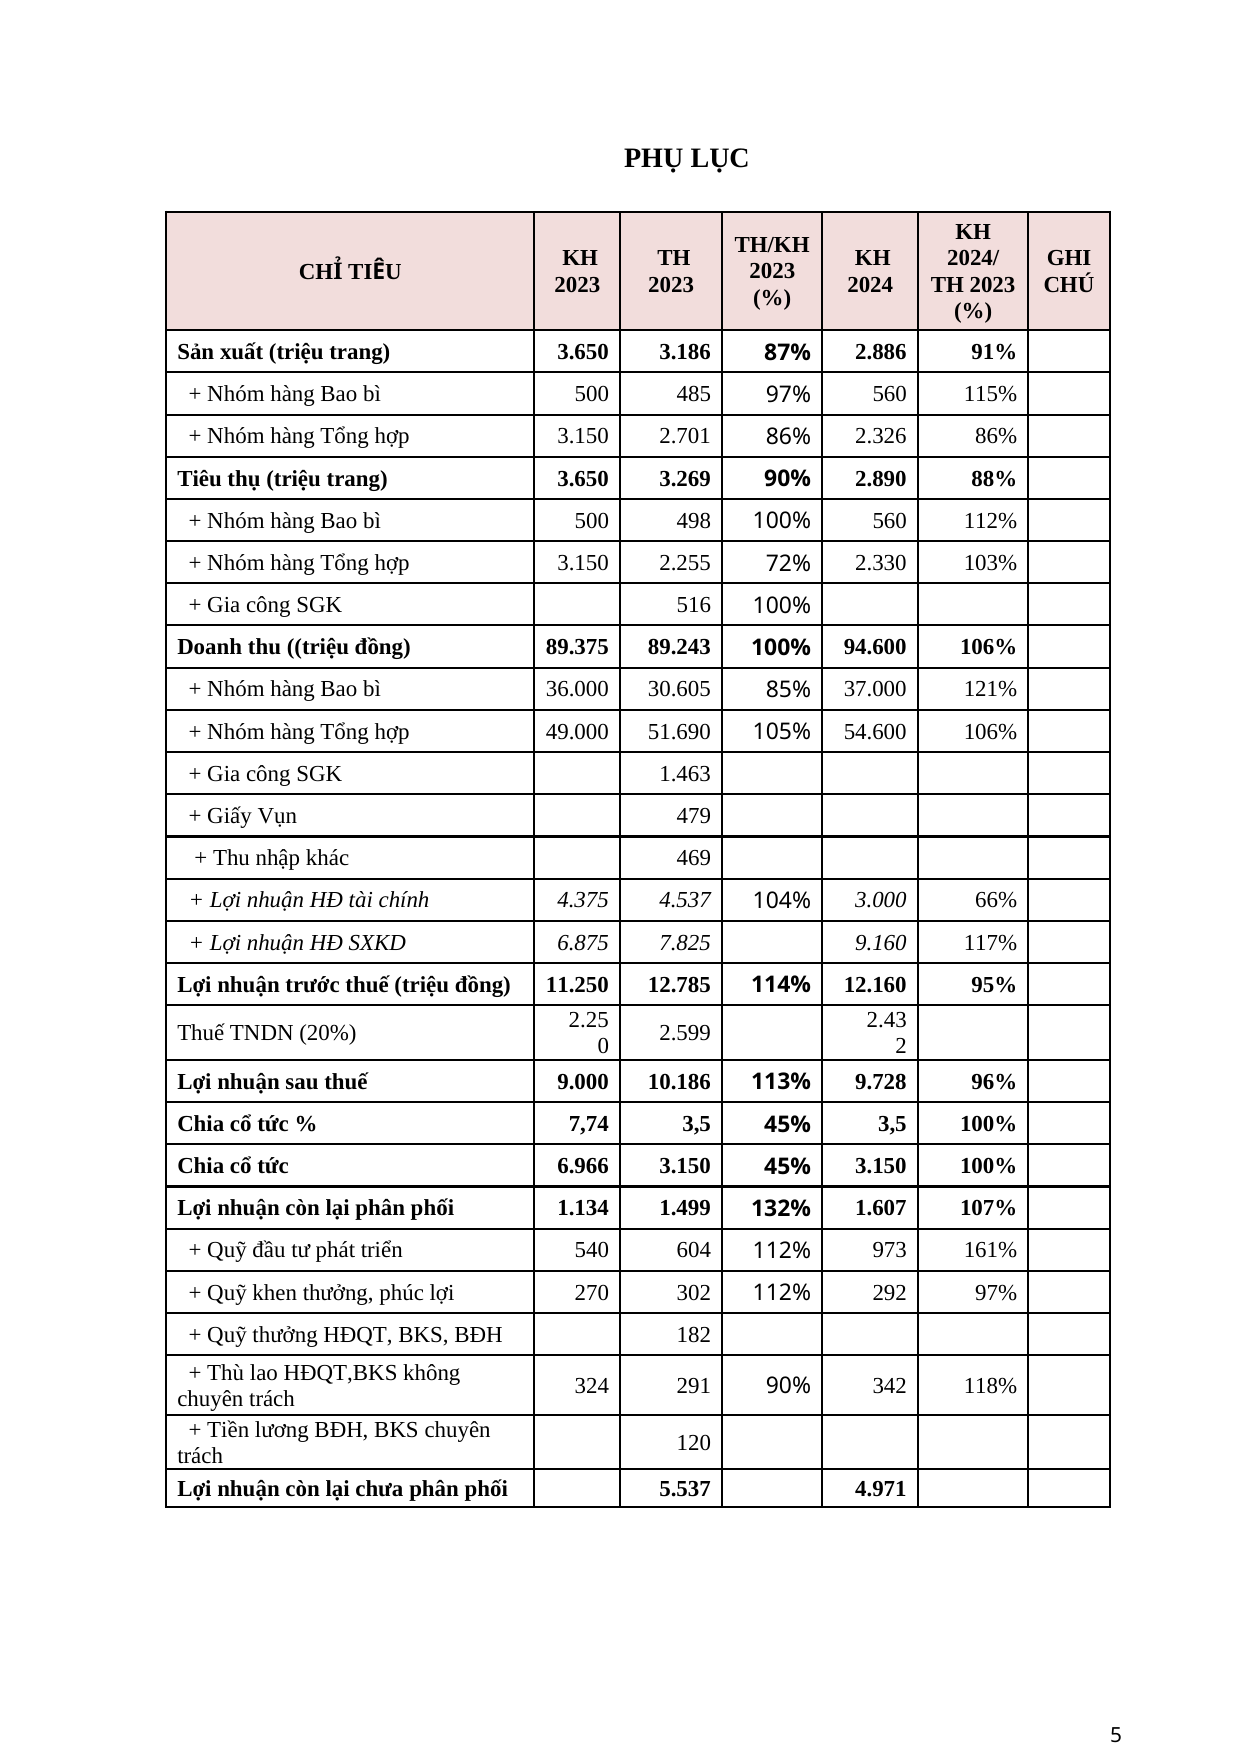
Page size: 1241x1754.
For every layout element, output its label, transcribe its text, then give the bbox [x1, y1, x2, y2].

table_cell 100% [723, 626, 821, 667]
table_cell 30.605 [621, 669, 721, 709]
table_cell 10.186 [621, 1061, 721, 1101]
table_cell Chia cổ tức % [167, 1103, 533, 1143]
table_cell 2.330 [823, 542, 917, 582]
table_cell 292 [823, 1272, 917, 1312]
table_cell 114% [723, 964, 821, 1004]
table_cell 103% [919, 542, 1027, 582]
table_cell [1029, 838, 1109, 877]
table_cell 49.000 [535, 711, 619, 751]
table_header GHI CHÚ [1029, 213, 1109, 329]
table_cell [1029, 711, 1109, 751]
table_cell 36.000 [535, 669, 619, 709]
table_cell 560 [823, 500, 917, 540]
table_cell [1029, 1272, 1109, 1312]
table_cell 106% [919, 626, 1027, 667]
table_cell [1029, 458, 1109, 498]
table_cell [535, 1470, 619, 1506]
table_cell 291 [621, 1356, 721, 1413]
table_cell 88% [919, 458, 1027, 498]
table_cell 100% [723, 500, 821, 540]
table_cell 89.375 [535, 626, 619, 667]
table_cell + Nhóm hàng Tổng hợp [167, 711, 533, 751]
table_cell 3,5 [823, 1103, 917, 1143]
table_cell Lợi nhuận còn lại chưa phân phối [167, 1470, 533, 1506]
table_cell 106% [919, 711, 1027, 751]
table_cell 560 [823, 373, 917, 413]
table_cell Lợi nhuận trước thuế (triệu đồng) [167, 964, 533, 1004]
table_cell Thuế TNDN (20%) [167, 1006, 533, 1059]
table_cell + Nhóm hàng Tổng hợp [167, 416, 533, 456]
table_cell 161% [919, 1230, 1027, 1270]
table_cell [823, 584, 917, 624]
table_cell 113% [723, 1061, 821, 1101]
table_cell 6.966 [535, 1145, 619, 1185]
table_cell 2.886 [823, 331, 917, 371]
table_cell [535, 795, 619, 835]
table_cell 604 [621, 1230, 721, 1270]
table_cell 95% [919, 964, 1027, 1004]
table_header CHỈ TIÊU [167, 213, 533, 329]
table_cell [823, 753, 917, 793]
table_cell 12.785 [621, 964, 721, 1004]
table_cell + Quỹ đầu tư phát triển [167, 1230, 533, 1270]
table_cell 94.600 [823, 626, 917, 667]
table_cell [723, 1416, 821, 1468]
table_cell [535, 1416, 619, 1468]
table_cell + Tiền lương BĐH, BKS chuyên trách [167, 1416, 533, 1468]
table_cell [1029, 669, 1109, 709]
table_cell [1029, 964, 1109, 1004]
table_cell [1029, 500, 1109, 540]
table_cell Chia cổ tức [167, 1145, 533, 1185]
table_cell [723, 795, 821, 835]
table_cell + Giấy Vụn [167, 795, 533, 835]
table_cell 86% [723, 416, 821, 456]
table_cell 37.000 [823, 669, 917, 709]
table_cell 2.599 [621, 1006, 721, 1059]
table_cell 45% [723, 1103, 821, 1143]
table_cell [919, 838, 1027, 877]
table_cell [723, 1006, 821, 1059]
table_cell Lợi nhuận sau thuế [167, 1061, 533, 1101]
table_cell 9.000 [535, 1061, 619, 1101]
table_cell 324 [535, 1356, 619, 1413]
table_cell 107% [919, 1188, 1027, 1228]
table_cell 3.650 [535, 458, 619, 498]
table_cell [535, 838, 619, 877]
table_cell [919, 795, 1027, 835]
table_cell 96% [919, 1061, 1027, 1101]
table_cell 118% [919, 1356, 1027, 1413]
table_cell 1.499 [621, 1188, 721, 1228]
table_cell 5.537 [621, 1470, 721, 1506]
table_cell + Nhóm hàng Bao bì [167, 373, 533, 413]
table_cell 2.432 [823, 1006, 917, 1059]
table_cell + Thù lao HĐQT,BKS không chuyên trách [167, 1356, 533, 1413]
table_cell [823, 795, 917, 835]
table_header KH 2024/ TH 2023 (%) [919, 213, 1027, 329]
table_cell [1029, 331, 1109, 371]
table_cell 100% [723, 584, 821, 624]
table_cell [1029, 1188, 1109, 1228]
table_cell 1.134 [535, 1188, 619, 1228]
table_cell 100% [919, 1103, 1027, 1143]
table_cell 540 [535, 1230, 619, 1270]
table_cell [919, 1314, 1027, 1354]
table_cell 97% [919, 1272, 1027, 1312]
table_cell 3.000 [823, 880, 917, 920]
table_cell + Gia công SGK [167, 584, 533, 624]
table_cell [1029, 1356, 1109, 1413]
table_cell 2.326 [823, 416, 917, 456]
table_cell + Quỹ khen thưởng, phúc lợi [167, 1272, 533, 1312]
table_cell [1029, 1061, 1109, 1101]
table_cell [919, 1006, 1027, 1059]
table_cell [723, 1470, 821, 1506]
table_cell 479 [621, 795, 721, 835]
table_cell [723, 922, 821, 962]
table_cell [823, 838, 917, 877]
table_cell [1029, 795, 1109, 835]
table_cell 112% [723, 1272, 821, 1312]
table_cell Doanh thu ((triệu đồng) [167, 626, 533, 667]
table_cell [1029, 416, 1109, 456]
table_cell 1.607 [823, 1188, 917, 1228]
table_header KH 2023 [535, 213, 619, 329]
table_cell 516 [621, 584, 721, 624]
table_cell + Gia công SGK [167, 753, 533, 793]
table_cell 485 [621, 373, 721, 413]
table_cell [1029, 922, 1109, 962]
table_cell Sản xuất (triệu trang) [167, 331, 533, 371]
table_cell [1029, 880, 1109, 920]
table_cell [1029, 1416, 1109, 1468]
table_cell 3.150 [535, 542, 619, 582]
table_cell 85% [723, 669, 821, 709]
table_cell 2.250 [535, 1006, 619, 1059]
table_cell 51.690 [621, 711, 721, 751]
table_cell 3.150 [535, 416, 619, 456]
table_cell 2.701 [621, 416, 721, 456]
table_cell 182 [621, 1314, 721, 1354]
table_cell 86% [919, 416, 1027, 456]
table_cell 3.269 [621, 458, 721, 498]
table_cell [1029, 542, 1109, 582]
table_cell + Thu nhập khác [167, 838, 533, 877]
table_cell 104% [723, 880, 821, 920]
table_cell 3.186 [621, 331, 721, 371]
table_cell + Lợi nhuận HĐ tài chính [167, 880, 533, 920]
table_cell [1029, 584, 1109, 624]
text PHỤ LỤC [252, 142, 1122, 174]
table_cell 498 [621, 500, 721, 540]
table_cell 3.150 [823, 1145, 917, 1185]
table_cell [1029, 1314, 1109, 1354]
table_cell 97% [723, 373, 821, 413]
table_cell [1029, 1145, 1109, 1185]
table_cell 3,5 [621, 1103, 721, 1143]
table_cell 120 [621, 1416, 721, 1468]
table_cell 105% [723, 711, 821, 751]
table_cell [1029, 1470, 1109, 1506]
table_cell [1029, 1006, 1109, 1059]
table_cell [535, 1314, 619, 1354]
table_cell 9.160 [823, 922, 917, 962]
table_cell 500 [535, 373, 619, 413]
table_cell 91% [919, 331, 1027, 371]
table_cell [1029, 1103, 1109, 1143]
table_cell + Nhóm hàng Tổng hợp [167, 542, 533, 582]
table_header TH 2023 [621, 213, 721, 329]
table_cell [919, 1470, 1027, 1506]
table_cell 90% [723, 458, 821, 498]
table_cell 3.650 [535, 331, 619, 371]
table_cell [723, 838, 821, 877]
table_cell 4.537 [621, 880, 721, 920]
table_cell [823, 1416, 917, 1468]
table_cell [1029, 373, 1109, 413]
table_cell [919, 1416, 1027, 1468]
table_cell 87% [723, 331, 821, 371]
table_cell 6.875 [535, 922, 619, 962]
table_cell 12.160 [823, 964, 917, 1004]
table_cell 9.728 [823, 1061, 917, 1101]
table_cell 89.243 [621, 626, 721, 667]
table_cell 270 [535, 1272, 619, 1312]
table_cell 2.890 [823, 458, 917, 498]
table_cell 973 [823, 1230, 917, 1270]
table_cell 112% [723, 1230, 821, 1270]
table_cell 112% [919, 500, 1027, 540]
table_header TH/KH 2023 (%) [723, 213, 821, 329]
table_cell 469 [621, 838, 721, 877]
table_cell + Nhóm hàng Bao bì [167, 669, 533, 709]
table_cell 2.255 [621, 542, 721, 582]
table_cell 342 [823, 1356, 917, 1413]
table_cell [1029, 626, 1109, 667]
table_cell [535, 584, 619, 624]
table_cell [723, 1314, 821, 1354]
table_cell 115% [919, 373, 1027, 413]
table_cell 117% [919, 922, 1027, 962]
table_cell 4.971 [823, 1470, 917, 1506]
table_cell 7,74 [535, 1103, 619, 1143]
table_cell + Nhóm hàng Bao bì [167, 500, 533, 540]
table_cell Lợi nhuận còn lại phân phối [167, 1188, 533, 1228]
table_cell 45% [723, 1145, 821, 1185]
table_cell 1.463 [621, 753, 721, 793]
table_cell [919, 753, 1027, 793]
table_cell 100% [919, 1145, 1027, 1185]
table_cell 302 [621, 1272, 721, 1312]
table_cell 72% [723, 542, 821, 582]
table_header KH 2024 [823, 213, 917, 329]
table_cell [723, 753, 821, 793]
table_cell 4.375 [535, 880, 619, 920]
table_cell + Lợi nhuận HĐ SXKD [167, 922, 533, 962]
table_cell 3.150 [621, 1145, 721, 1185]
table_cell 11.250 [535, 964, 619, 1004]
table_cell [535, 753, 619, 793]
table_cell + Quỹ thưởng HĐQT, BKS, BĐH [167, 1314, 533, 1354]
table_cell [919, 584, 1027, 624]
table_cell [823, 1314, 917, 1354]
table_cell 500 [535, 500, 619, 540]
table_cell 54.600 [823, 711, 917, 751]
table_cell [1029, 1230, 1109, 1270]
table_cell 90% [723, 1356, 821, 1413]
table_cell 66% [919, 880, 1027, 920]
table_cell 7.825 [621, 922, 721, 962]
table_cell 132% [723, 1188, 821, 1228]
table_cell [1029, 753, 1109, 793]
table_cell 121% [919, 669, 1027, 709]
table_cell Tiêu thụ (triệu trang) [167, 458, 533, 498]
